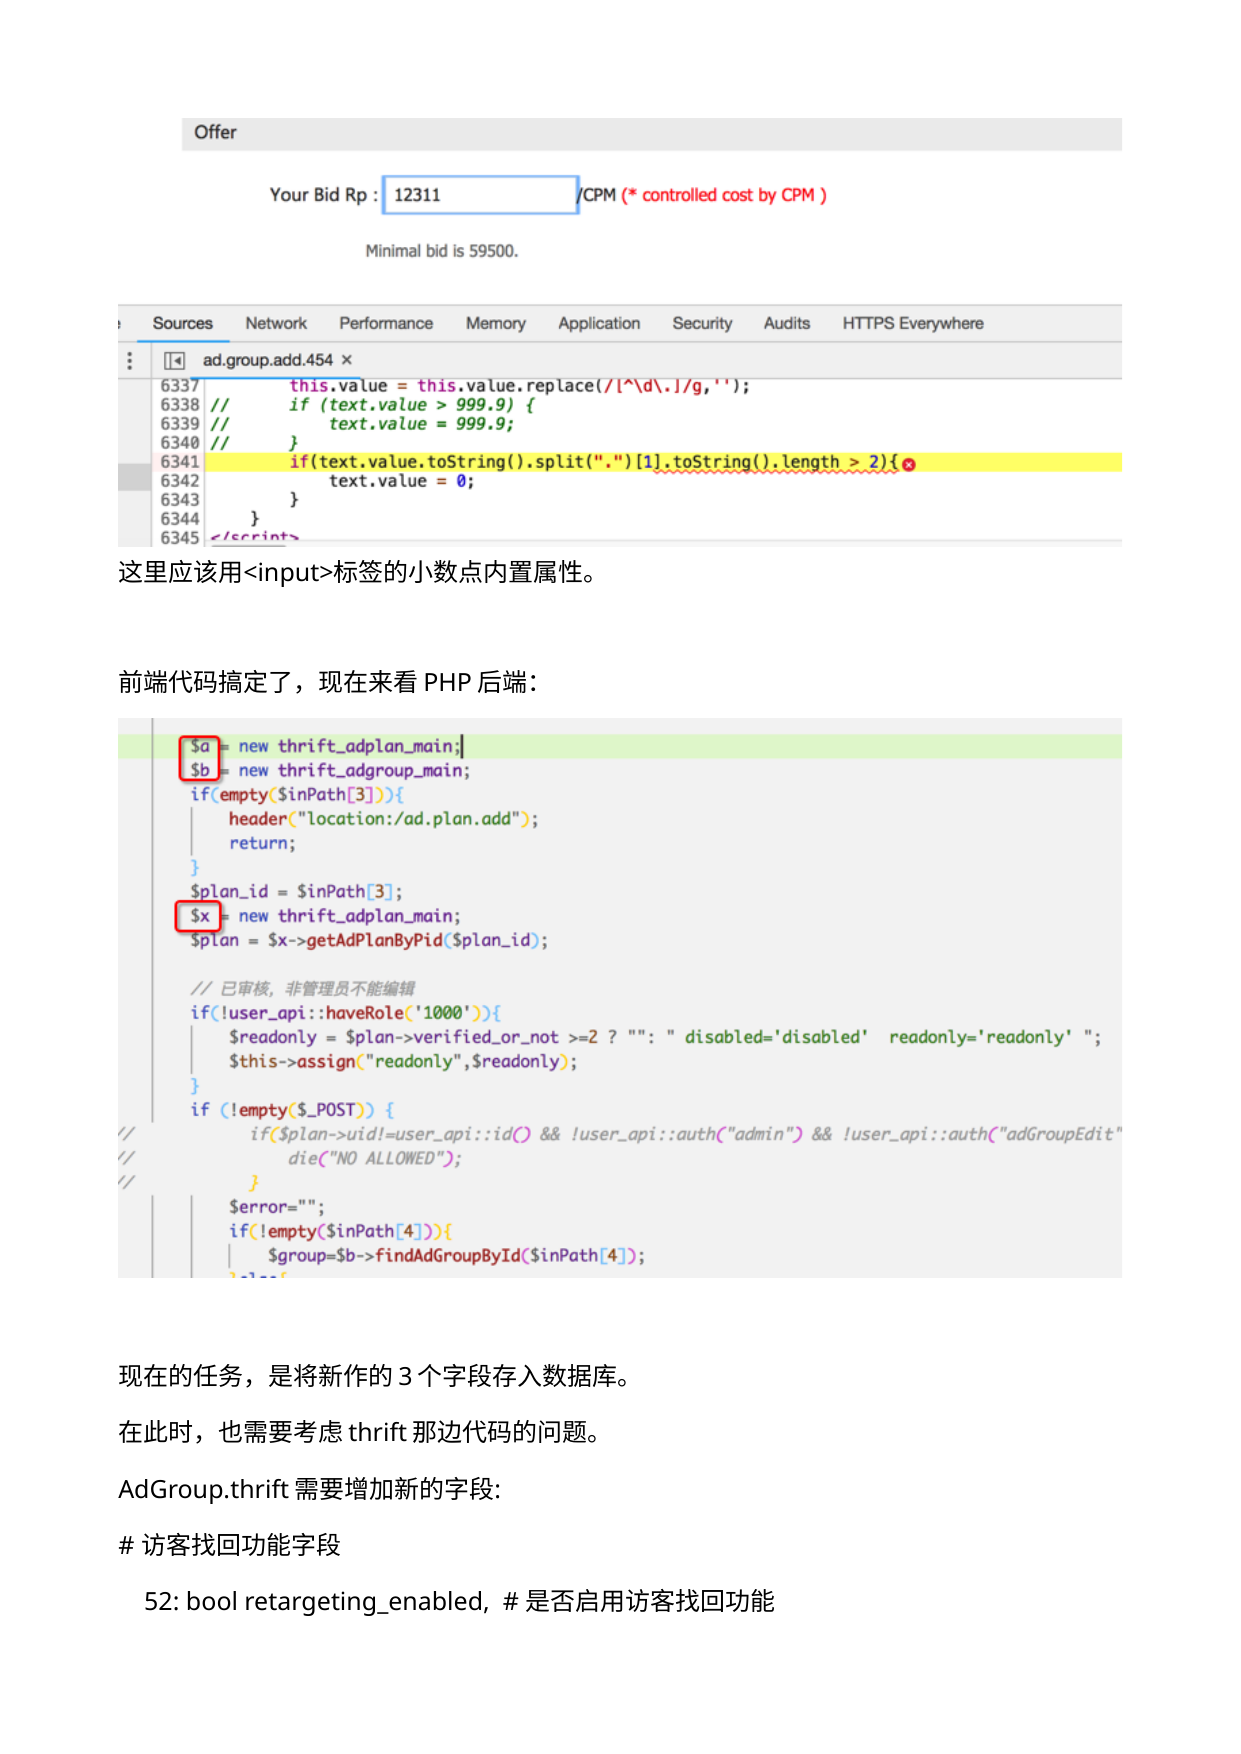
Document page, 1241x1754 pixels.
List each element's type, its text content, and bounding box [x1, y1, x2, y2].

text # 访客找回功能字段 [118, 1525, 1122, 1562]
picture [118, 118, 1123, 547]
text 现在的任务，是将新作的3个字段存入数据库。 [118, 1357, 1122, 1393]
text 这里应该用<input>标签的小数点内置属性。 [118, 547, 1122, 588]
text AdGroup.thrift需要增加新的字段: [118, 1469, 1122, 1505]
text 52: bool retargeting_enabled, # 是否启用访客找回功能 [118, 1582, 1122, 1618]
picture [118, 718, 1123, 1278]
text 在此时，也需要考虑thrift那边代码的问题。 [118, 1413, 1122, 1449]
text 前端代码搞定了，现在来看PHP后端： [118, 662, 1122, 698]
